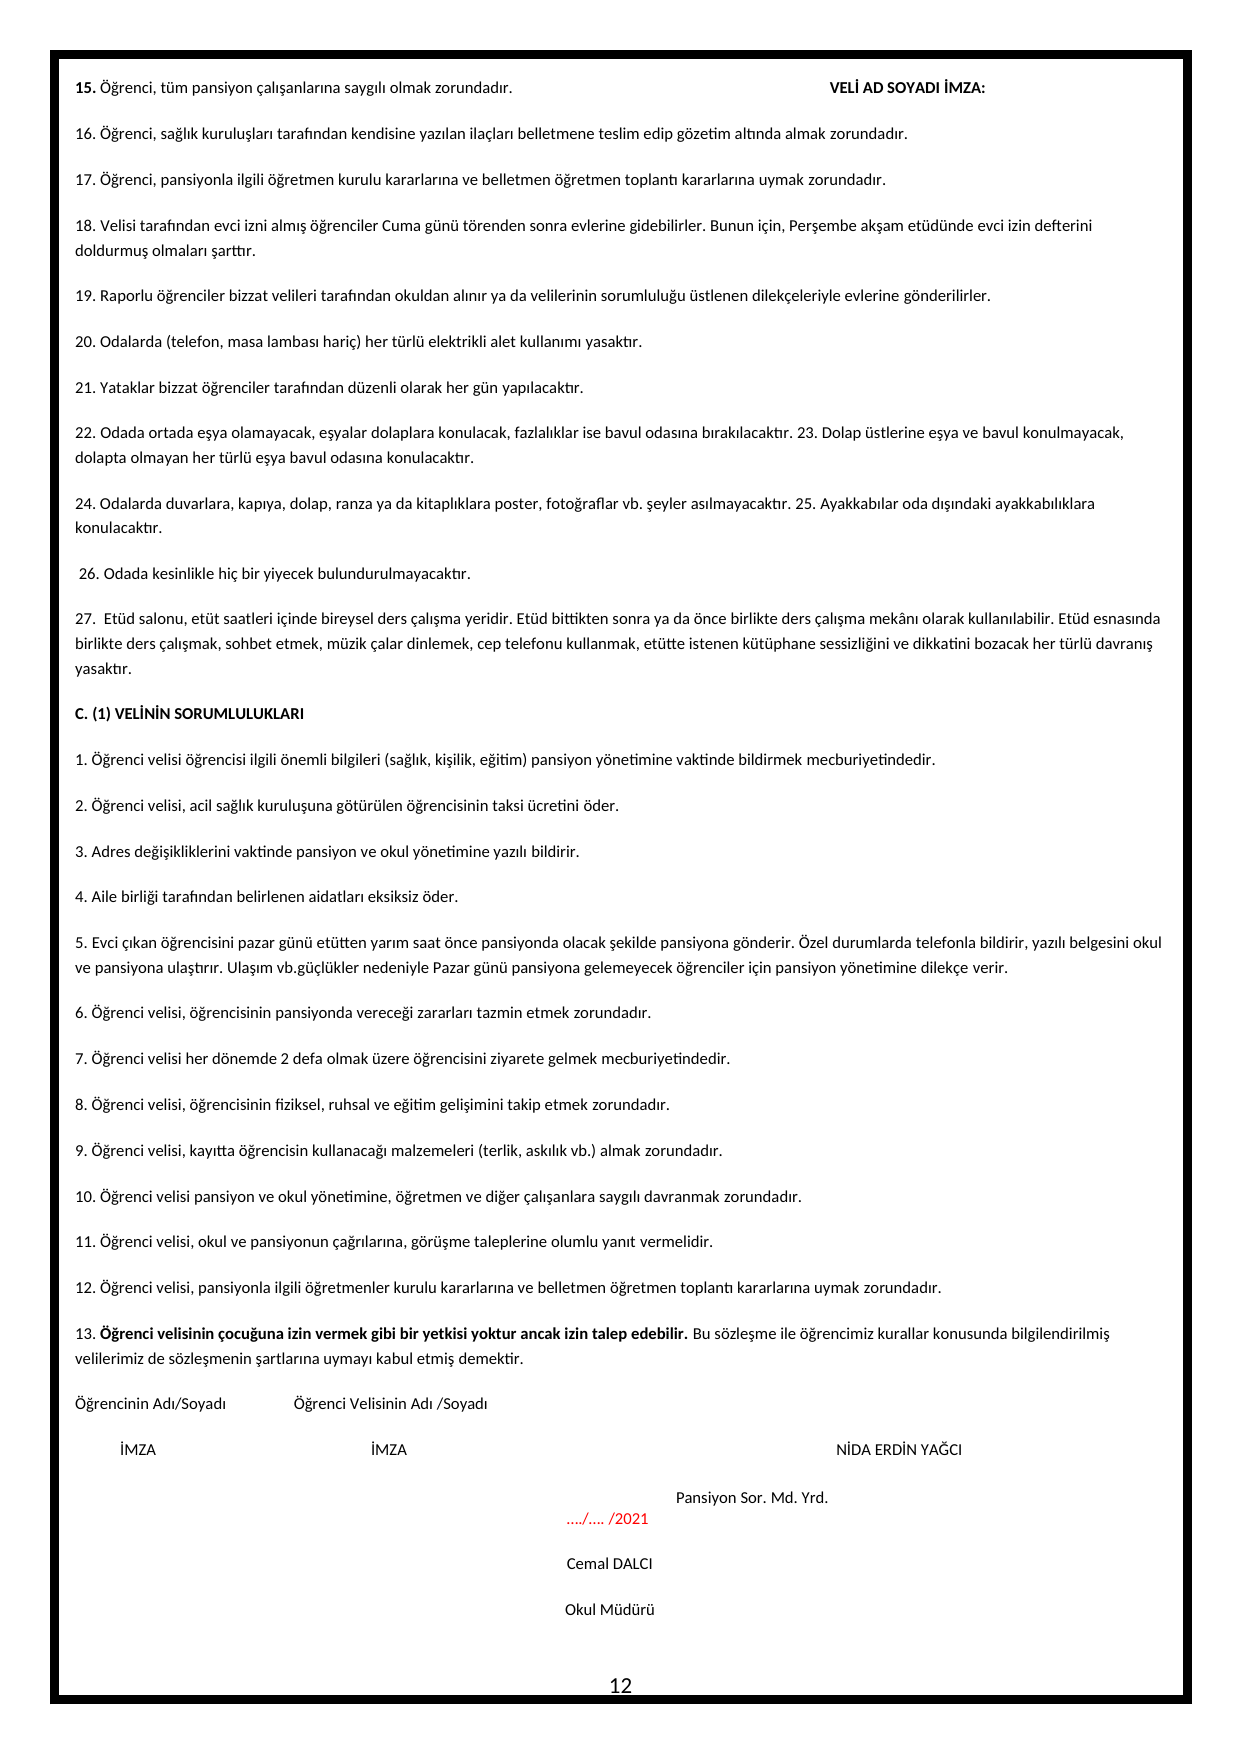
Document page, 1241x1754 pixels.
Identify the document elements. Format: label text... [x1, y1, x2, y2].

list Öğrenci velisi, öğrencisinin fiziksel, ruhsal ve eğitim gelişimini takip etmek zorundadır. [75, 1094, 1183, 1114]
text Cemal DALCI [518, 1554, 702, 1574]
list Öğrenci, tüm pansiyon çalışanlarına saygılı olmak zorundadır. VELİ AD SOYADI İMZA: [75, 78, 1183, 98]
text …./…. /2021 [70, 1508, 1145, 1528]
text Öğrencinin Adı/Soyadı Öğrenci Velisinin Adı /Soyadı [75, 1393, 1183, 1414]
list Öğrenci velisi pansiyon ve okul yönetimine, öğretmen ve diğer çalışanlara saygılı davranmak zorundadır. [75, 1186, 1183, 1206]
text 24. Odalarda duvarlara, kapıya, dolap, ranza ya da kitaplıklara poster, fotoğraflar vb. şeyler asılmayacaktır. 25. Ayakkabılar oda dışındaki ayakkabılıklara konulacaktır. [75, 493, 1098, 538]
list Öğrenci velisi, öğrencisinin pansiyonda vereceği zararları tazmin etmek zorundadır. [75, 1003, 1183, 1023]
list Etüd salonu, etüt saatleri içinde bireysel ders çalışma yeridir. Etüd bittikten sonra ya da önce birlikte ders çalışma mekânı olarak kullanılabilir. Etüd esnasında birlikte ders çalışmak, sohbet etmek, müzik çalar dinlemek, cep telefonu kullanmak, etütte istenen kütüphane sessizliğini ve dikkatini bozacak her türlü davranış yasaktır. [75, 609, 1162, 678]
text Okul Müdürü [518, 1599, 702, 1620]
text C. (1) VELİNİN SORUMLULUKLARI [75, 704, 1183, 724]
list Öğrenci velisi, acil sağlık kuruluşuna götürülen öğrencisinin taksi ücretini öder. [75, 795, 1183, 815]
list Raporlu öğrenciler bizzat velileri tarafından okuldan alınır ya da velilerinin sorumluluğu üstlenen dilekçeleriyle evlerine gönderilirler. [75, 285, 1183, 305]
list Öğrenci, pansiyonla ilgili öğretmen kurulu kararlarına ve belletmen öğretmen toplantı kararlarına uymak zorundadır. [75, 169, 1183, 190]
list Adres değişikliklerini vaktinde pansiyon ve okul yönetimine yazılı bildirir. [75, 841, 1183, 861]
list Odada ortada eşya olamayacak, eşyalar dolaplara konulacak, fazlalıklar ise bavul odasına bırakılacaktır. 23. Dolap üstlerine eşya ve bavul konulmayacak, dolapta olmayan her türlü eşya bavul odasına konulacaktır. [75, 422, 1124, 467]
list Odalarda (telefon, masa lambası hariç) her türlü elektrikli alet kullanımı yasaktır. [75, 331, 1183, 351]
list Aile birliği tarafından belirlenen aidatları eksiksiz öder. [75, 887, 1183, 907]
list Öğrenci velisi öğrencisi ilgili önemli bilgileri (sağlık, kişilik, eğitim) pansiyon yönetimine vaktinde bildirmek mecburiyetindedir. [75, 749, 1183, 770]
text Pansiyon Sor. Md. Yrd. [59, 1488, 1183, 1508]
list Öğrenci velisi, okul ve pansiyonun çağrılarına, görüşme taleplerine olumlu yanıt vermelidir. [75, 1232, 1183, 1252]
list Öğrenci velisi, pansiyonla ilgili öğretmenler kurulu kararlarına ve belletmen öğretmen toplantı kararlarına uymak zorundadır. [75, 1278, 1183, 1298]
list Öğrenci velisi, kayıtta öğrencisin kullanacağı malzemeleri (terlik, askılık vb.) almak zorundadır. [75, 1140, 1183, 1161]
list Öğrenci velisi her dönemde 2 defa olmak üzere öğrencisini ziyarete gelmek mecburiyetindedir. [75, 1048, 1183, 1069]
list Öğrenci, sağlık kuruluşları tarafından kendisine yazılan ilaçları belletmene teslim edip gözetim altında almak zorundadır. [75, 123, 1183, 144]
list Yataklar bizzat öğrenciler tarafından düzenli olarak her gün yapılacaktır. [75, 377, 1183, 397]
list Öğrenci velisinin çocuğuna izin vermek gibi bir yetkisi yoktur ancak izin talep edebilir. Bu sözleşme ile öğrencimiz kurallar konusunda bilgilendirilmiş velilerimiz de sözleşmenin şartlarına uymayı kabul etmiş demektir. [75, 1323, 1110, 1368]
list Odada kesinlikle hiç bir yiyecek bulundurulmayacaktır. [78, 563, 1183, 583]
list Velisi tarafından evci izni almış öğrenciler Cuma günü törenden sonra evlerine gidebilirler. Bunun için, Perşembe akşam etüdünde evci izin defterini doldurmuş olmaları şarttır. [75, 215, 1093, 260]
text İMZA İMZA NİDA ERDİN YAĞCI [120, 1439, 1183, 1459]
list Evci çıkan öğrencisini pazar günü etütten yarım saat önce pansiyonda olacak şekilde pansiyona gönderir. Özel durumlarda telefonla bildirir, yazılı belgesini okul ve pansiyona ulaştırır. Ulaşım vb.güçlükler nedeniyle Pazar günü pansiyona gelemeyecek öğrenciler için pansiyon yönetimine dilekçe verir. [75, 932, 1163, 977]
